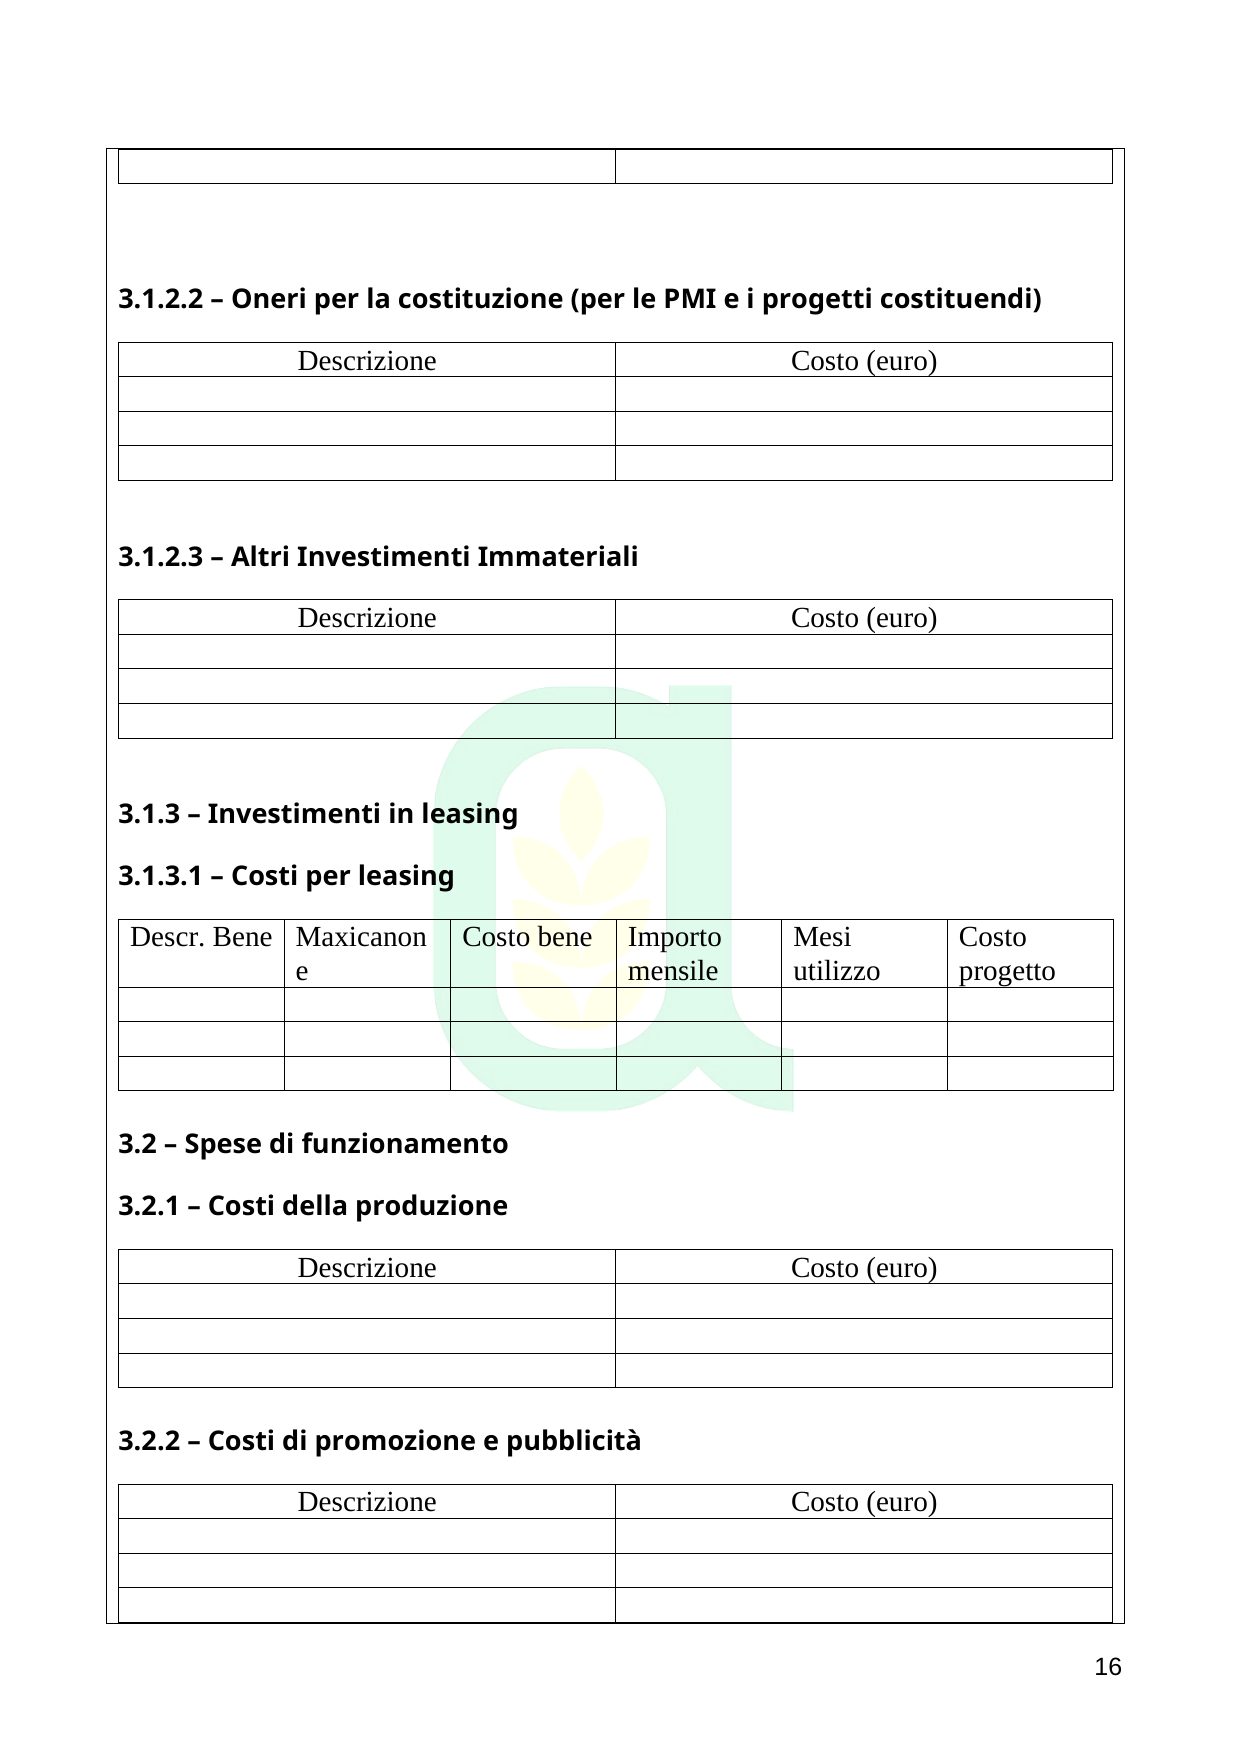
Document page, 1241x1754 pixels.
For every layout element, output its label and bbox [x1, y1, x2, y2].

table_header [107, 149, 1124, 1623]
